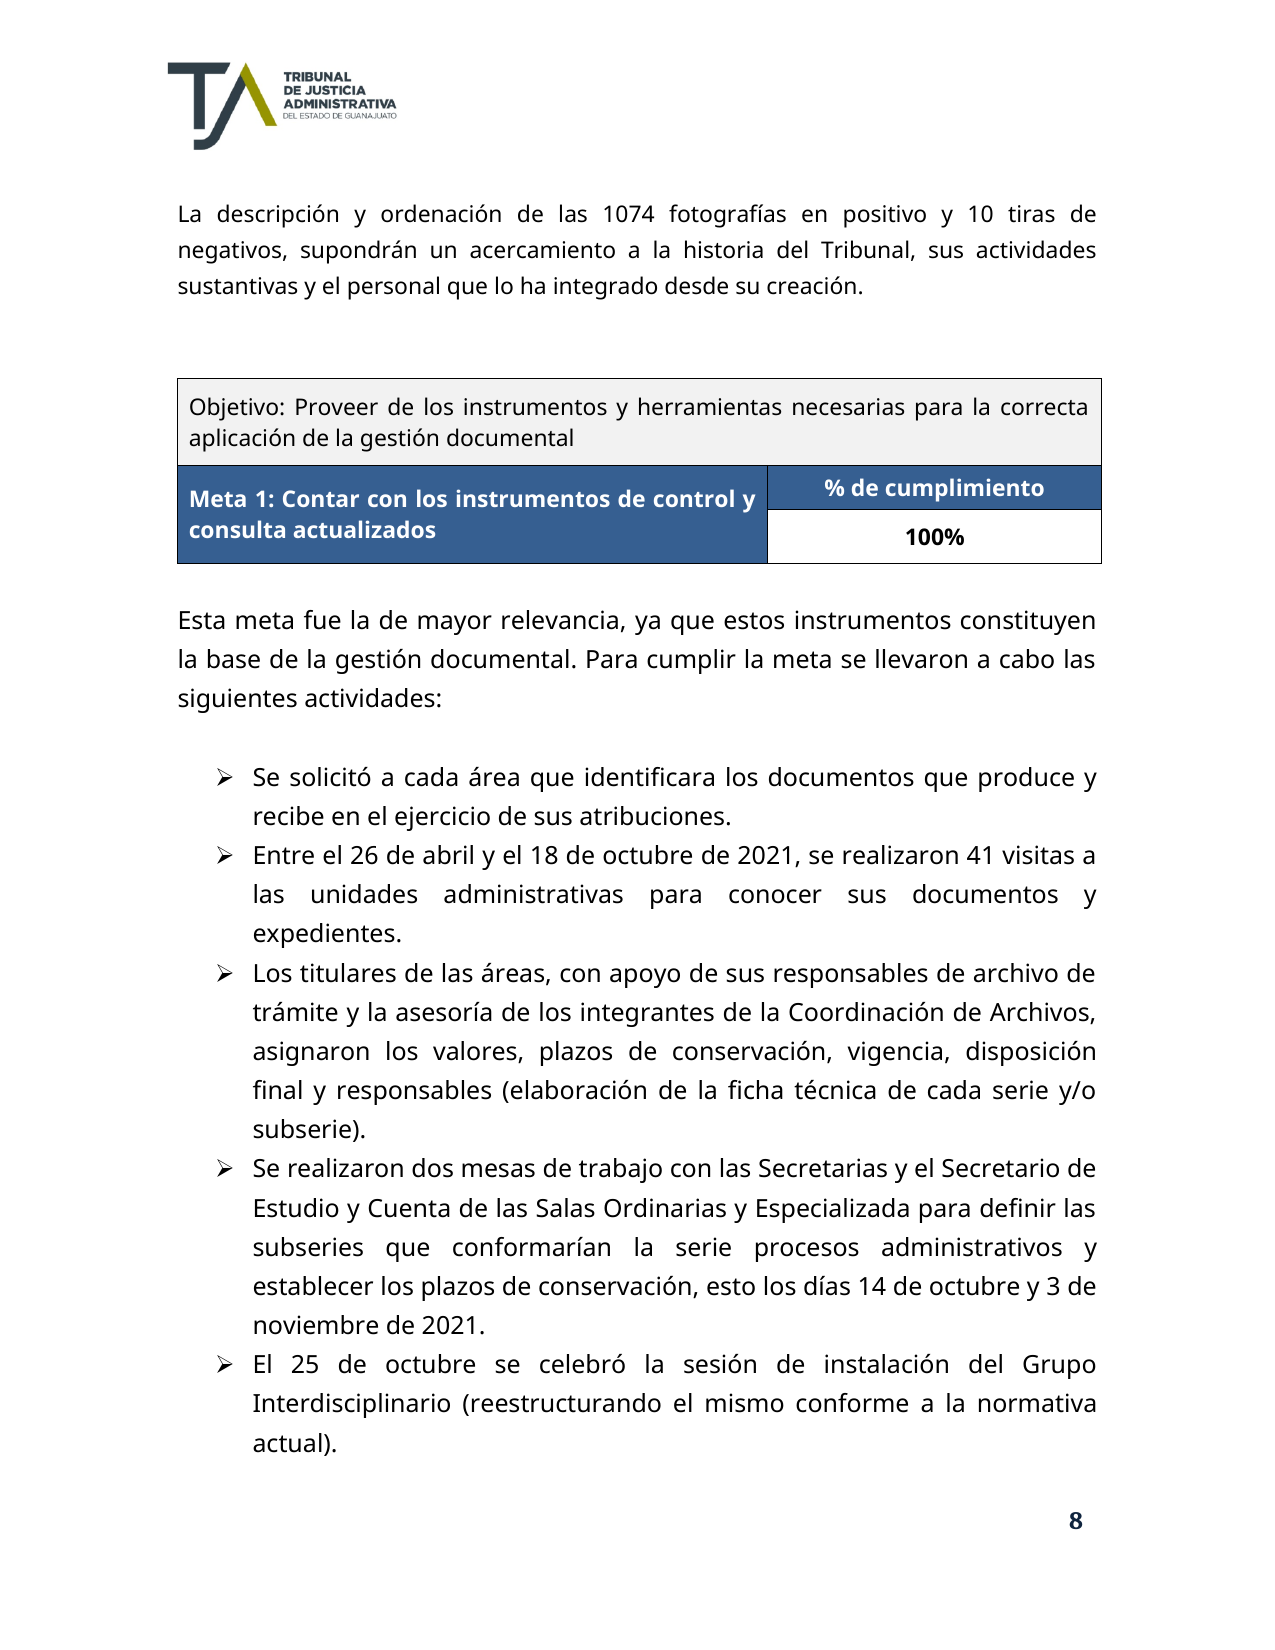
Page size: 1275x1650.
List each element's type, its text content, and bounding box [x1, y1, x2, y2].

list Entre el 26 de abril y el 18 de octubre de 2021, se realizaron 41 visitas a las unidades administrativas para conocer sus documentos y expedientes. [215, 838, 1098, 950]
list Los titulares de las áreas, con apoyo de sus responsables de archivo de trámite y la asesoría de los integrantes de la Coordinación de Archivos, asignaron los valores, plazos de conservación, vigencia, disposición final y responsables (elaboración de la ficha técnica de cada serie y/o subserie). [215, 955, 1098, 1146]
list El 25 de octubre se celebró la sesión de instalación del Grupo Interdisciplinario (reestructurando el mismo conforme a la normativa actual). [215, 1347, 1098, 1459]
table_header Objetivo: Proveer de los instrumentos y herramientas necesarias para la correcta aplicación de la gestión documental [178, 379, 1101, 465]
text Esta meta fue la de mayor relevancia, ya que estos instrumentos constituyen la base de la gestión documental. Para cumplir la meta se llevaron a cabo las siguientes actividades: [177, 603, 1098, 715]
table_cell Meta 1: Contar con los instrumentos de control y consulta actualizados [178, 466, 767, 563]
text La descripción y ordenación de las 1074 fotografías en positivo y 10 tiras de negativos, supondrán un acercamiento a la historia del Tribunal, sus actividades sustantivas y el personal que lo ha integrado desde su creación. [177, 198, 1098, 302]
table_cell 100% [768, 510, 1101, 563]
table_cell % de cumplimiento [768, 466, 1101, 509]
list Se solicitó a cada área que identificara los documentos que produce y recibe en el ejercicio de sus atribuciones. [215, 759, 1098, 833]
list Se realizaron dos mesas de trabajo con las Secretarias y el Secretario de Estudio y Cuenta de las Salas Ordinarias y Especializada para definir las subseries que conformarían la serie procesos administrativos y establecer los plazos de conservación, esto los días 14 de octubre y 3 de noviembre de 2021. [215, 1151, 1098, 1342]
picture [166, 61, 399, 151]
